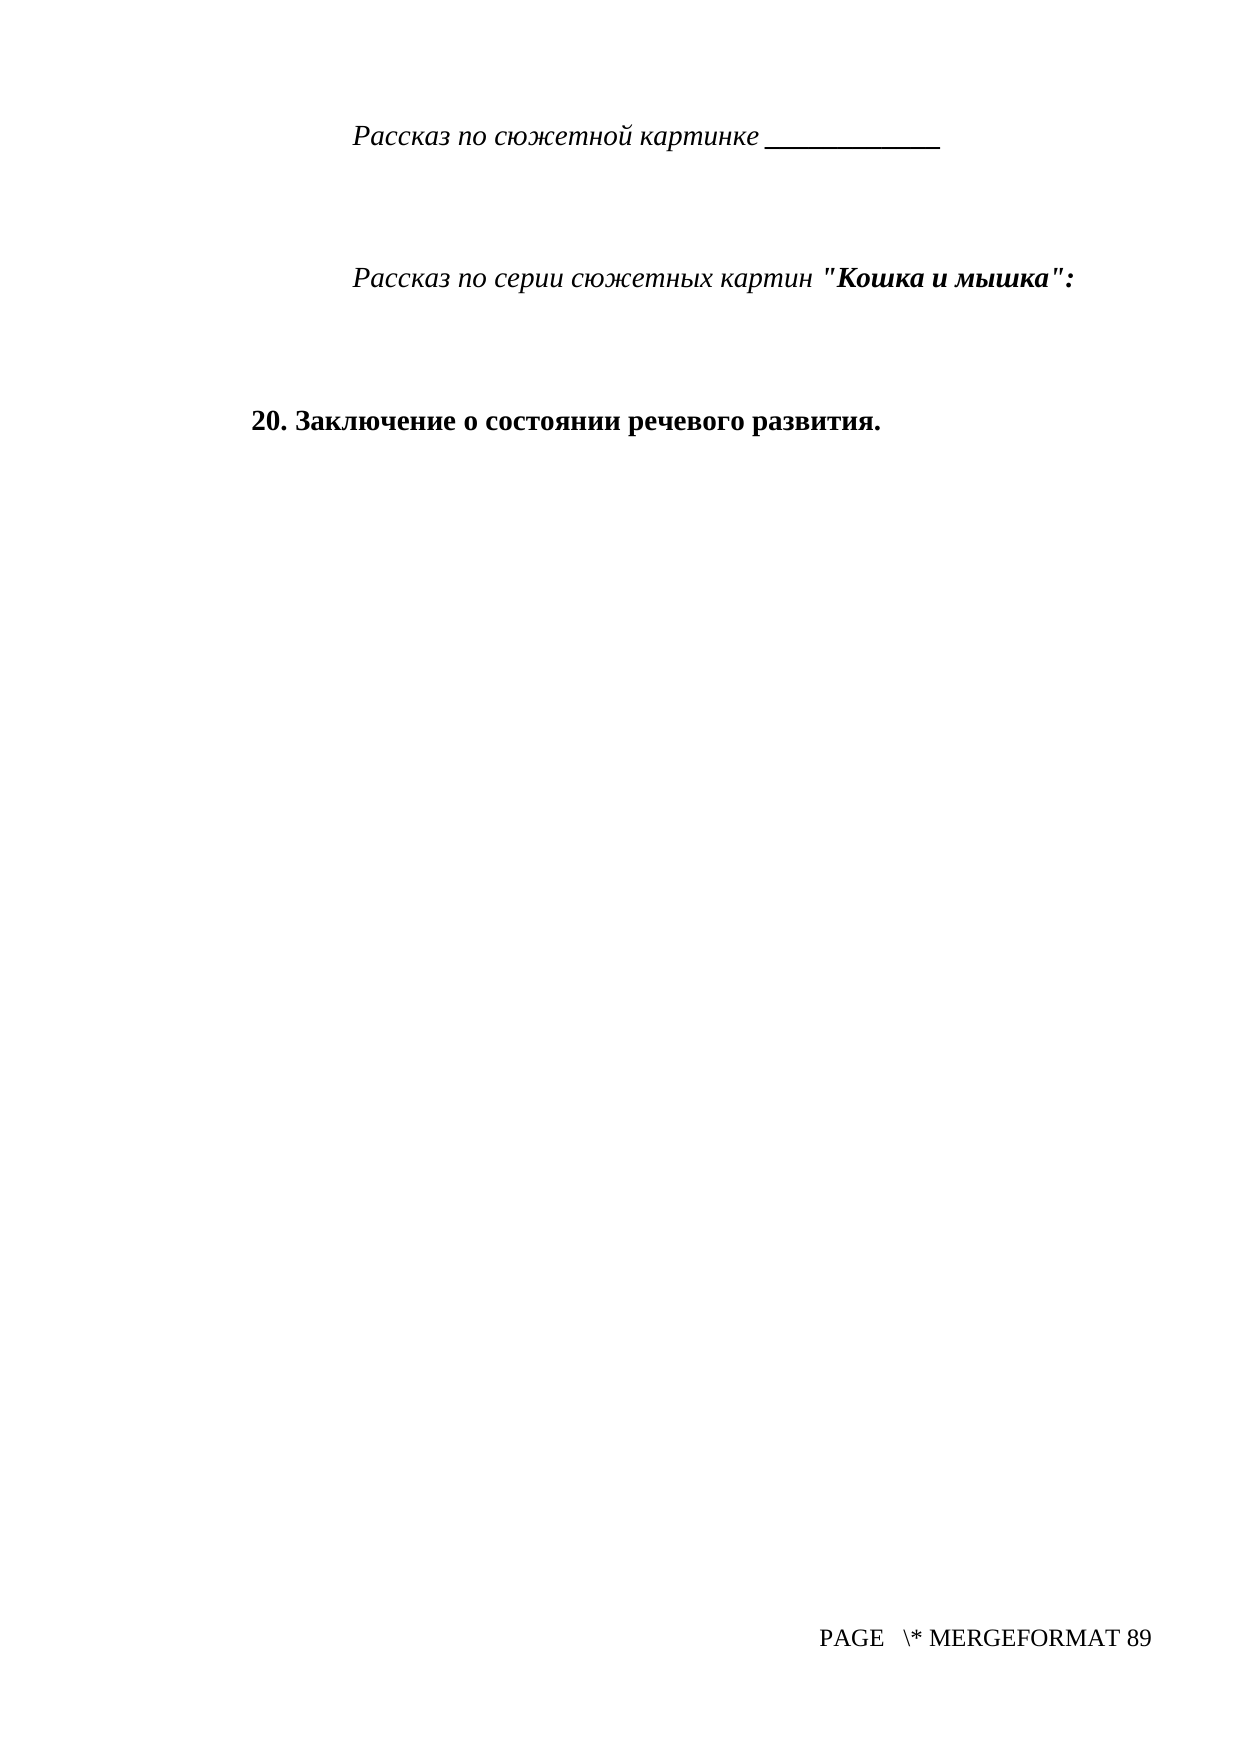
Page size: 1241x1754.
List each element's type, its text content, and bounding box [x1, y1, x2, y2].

text Рассказ по сюжетной картинке ____________ [313, 118, 1152, 152]
text Рассказ по серии сюжетных картин "Кошка и мышка": [313, 260, 1152, 294]
text 20. Заключение о состоянии речевого развития. [177, 403, 1152, 436]
